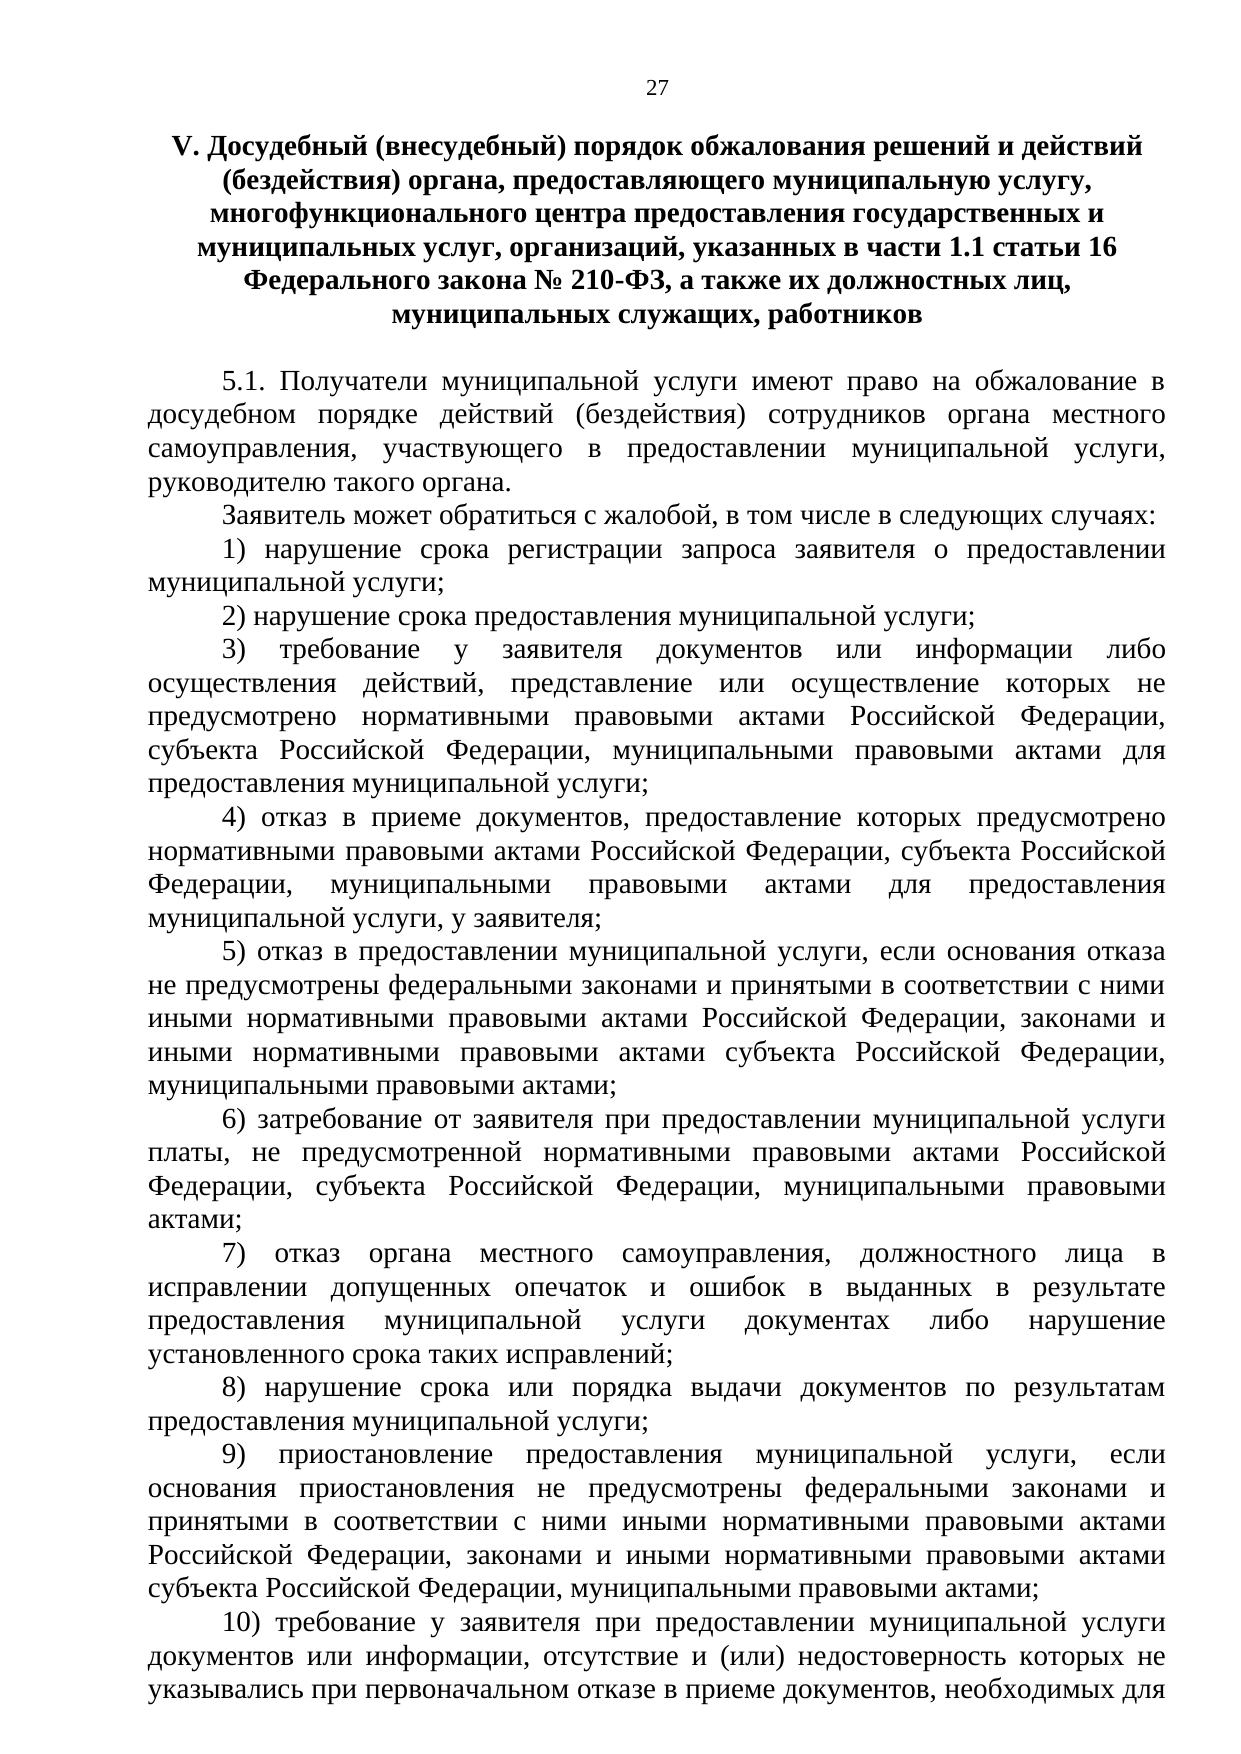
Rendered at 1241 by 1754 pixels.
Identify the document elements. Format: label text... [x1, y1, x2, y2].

text 3) требование у заявителя документов или информации либо осуществления действий, представление или осуществление которых не предусмотрено нормативными правовыми актами Российской Федерации, субъекта Российской Федерации, муниципальными правовыми актами для предоставления муниципальной услуги; [148, 631, 1167, 799]
text 5.1. Получатели муниципальной услуги имеют право на обжалование в досудебном порядке действий (бездействия) сотрудников органа местного самоуправления, участвующего в предоставлении муниципальной услуги, руководителю такого органа. [148, 363, 1167, 497]
text 4) отказ в приеме документов, предоставление которых предусмотрено нормативными правовыми актами Российской Федерации, субъекта Российской Федерации, муниципальными правовыми актами для предоставления муниципальной услуги, у заявителя; [148, 799, 1167, 933]
text 1) нарушение срока регистрации запроса заявителя о предоставлении муниципальной услуги; [148, 531, 1167, 598]
text 6) затребование от заявителя при предоставлении муниципальной услуги платы, не предусмотренной нормативными правовыми актами Российской Федерации, субъекта Российской Федерации, муниципальными правовыми актами; [148, 1101, 1167, 1235]
text 9) приостановление предоставления муниципальной услуги, если основания приостановления не предусмотрены федеральными законами и принятыми в соответствии с ними иными нормативными правовыми актами Российской Федерации, законами и иными нормативными правовыми актами субъекта Российской Федерации, муниципальными правовыми актами; [148, 1436, 1167, 1604]
text 2) нарушение срока предоставления муниципальной услуги; [148, 598, 1167, 631]
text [148, 1604, 1167, 1705]
text V. Досудебный (внесудебный) порядок обжалования решений и действий (бездействия) органа, предоставляющего муниципальную услугу, многофункционального центра предоставления государственных и муниципальных услуг, организаций, указанных в части 1.1 статьи 16 Федерального закона № 210-ФЗ, а также их должностных лиц, муниципальных служащих, работников [148, 128, 1167, 329]
text Заявитель может обратиться с жалобой, в том числе в следующих случаях: [148, 497, 1167, 531]
text 5) отказ в предоставлении муниципальной услуги, если основания отказа не предусмотрены федеральными законами и принятыми в соответствии с ними иными нормативными правовыми актами Российской Федерации, законами и иными нормативными правовыми актами субъекта Российской Федерации, муниципальными правовыми актами; [148, 933, 1167, 1101]
text 8) нарушение срока или порядка выдачи документов по результатам предоставления муниципальной услуги; [148, 1369, 1167, 1436]
text 7) отказ органа местного самоуправления, должностного лица в исправлении допущенных опечаток и ошибок в выданных в результате предоставления муниципальной услуги документах либо нарушение установленного срока таких исправлений; [148, 1235, 1167, 1369]
